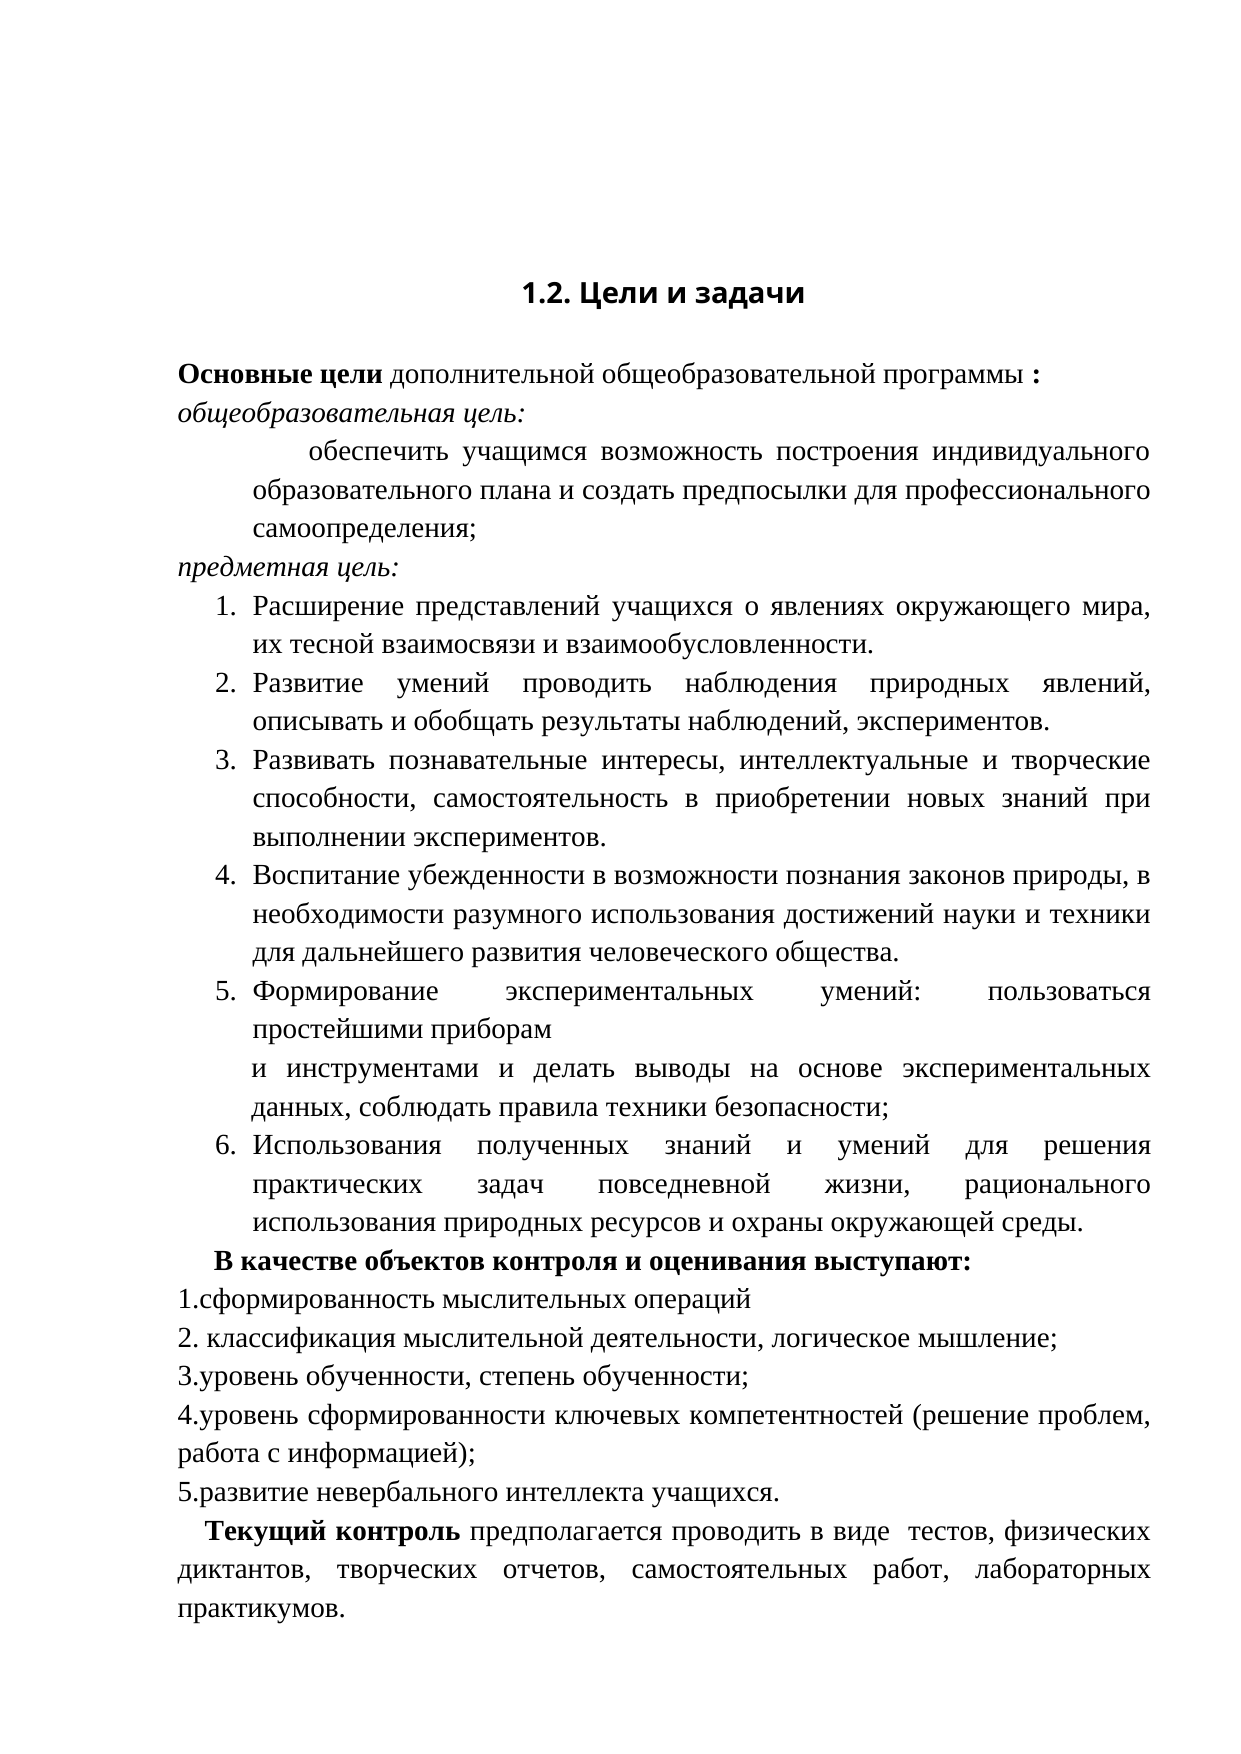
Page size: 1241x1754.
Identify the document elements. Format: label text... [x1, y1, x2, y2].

list Развитие умений проводить наблюдения природных явлений, описывать и обобщать результаты наблюдений, экспериментов. [215, 665, 1152, 737]
text 1.2. Цели и задачи [177, 272, 1150, 312]
text 2. классификация мыслительной деятельности, логическое мышление; [177, 1320, 1152, 1353]
text обеспечить учащимся возможность построения индивидуального образовательного плана и создать предпосылки для профессионального самоопределения; [215, 433, 1152, 544]
text 3.уровень обученности, степень обученности; [177, 1358, 1152, 1392]
text 4.уровень сформированности ключевых компетентностей (решение проблем, работа с информацией); [177, 1397, 1152, 1469]
text и инструментами и делать выводы на основе экспериментальных данных, соблюдать правила техники безопасности; [251, 1050, 1152, 1122]
list Формирование экспериментальных умений: пользоваться простейшими приборам [215, 973, 1152, 1045]
list Развивать познавательные интересы, интеллектуальные и творческие способности, самостоятельность в приобретении новых знаний при выполнении экспериментов. [215, 742, 1152, 852]
list Воспитание убежденности в возможности познания законов природы, в необходимости разумного использования достижений науки и техники для дальнейшего развития человеческого общества. [215, 857, 1152, 968]
text общеобразовательная цель: [177, 395, 1152, 428]
text Основные цели дополнительной общеобразовательной программы : [177, 356, 1152, 390]
text 1.сформированность мыслительных операций [177, 1281, 1152, 1315]
text 5.развитие невербального интеллекта учащихся. [177, 1474, 1152, 1508]
list Использования полученных знаний и умений для решения практических задач повседневной жизни, рационального использования природных ресурсов и охраны окружающей среды. [215, 1127, 1152, 1238]
text Текущий контроль предполагается проводить в виде тестов, физических диктантов, творческих отчетов, самостоятельных работ, лабораторных практикумов. [177, 1513, 1152, 1623]
text В качестве объектов контроля и оценивания выступают: [177, 1243, 1152, 1276]
text предметная цель: [177, 549, 1152, 583]
list Расширение представлений учащихся о явлениях окружающего мира, их тесной взаимосвязи и взаимообусловленности. [215, 588, 1152, 660]
